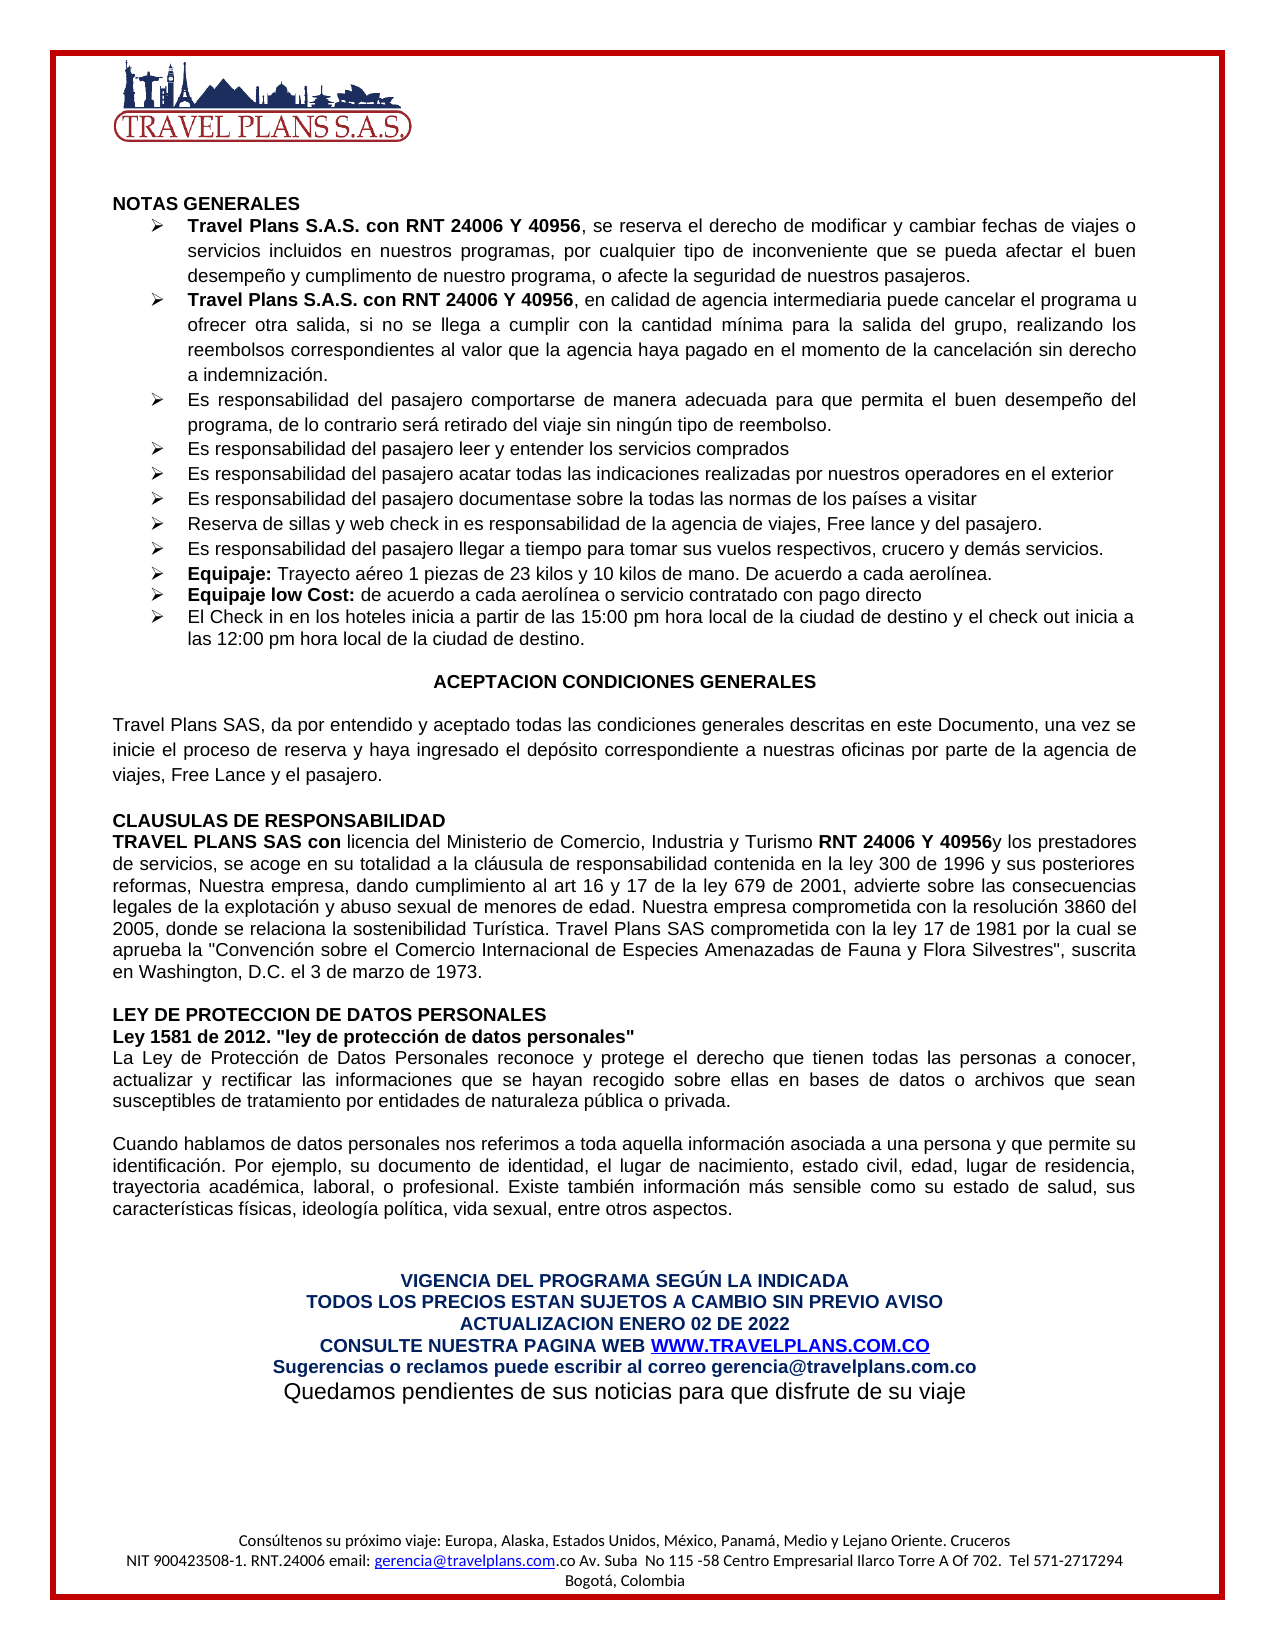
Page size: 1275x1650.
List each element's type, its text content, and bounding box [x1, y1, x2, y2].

list Reserva de sillas y web check in es responsabilidad de la agencia de viajes, Free lance y del pasajero. [150, 513, 1137, 534]
list El Check in en los hoteles inicia a partir de las 15:00 pm hora local de la ciudad de destino y el check out inicia a las 12:00 pm hora local de la ciudad de destino. [150, 606, 1137, 649]
picture [112, 59, 413, 144]
list Es responsabilidad del pasajero acatar todas las indicaciones realizadas por nuestros operadores en el exterior [150, 463, 1137, 485]
text CONSULTE NUESTRA PAGINA WEB WWW.TRAVELPLANS.COM.CO [112, 1334, 1137, 1356]
text Ley 1581 de 2012. "ley de protección de datos personales" [112, 1025, 1137, 1047]
text Cuando hablamos de datos personales nos referimos a toda aquella información asociada a una persona y que permite su identificación. Por ejemplo, su documento de identidad, el lugar de nacimiento, estado civil, edad, lugar de residencia, trayectoria académica, laboral, o profesional. Existe también información más sensible como su estado de salud, sus características físicas, ideología política, vida sexual, entre otros aspectos. [112, 1112, 1137, 1219]
text VIGENCIA DEL PROGRAMA SEGÚN LA INDICADA [112, 1270, 1137, 1291]
text Sugerencias o reclamos puede escribir al correo gerencia@travelplans.com.co [112, 1356, 1137, 1378]
list Travel Plans S.A.S. con RNT 24006 Y 40956, se reserva el derecho de modificar y cambiar fechas de viajes o servicios incluidos en nuestros programas, por cualquier tipo de inconveniente que se pueda afectar el buen desempeño y cumplimento de nuestro programa, o afecte la seguridad de nuestros pasajeros. [150, 215, 1137, 286]
text ACTUALIZACION ENERO 02 DE 2022 [112, 1313, 1137, 1334]
list Es responsabilidad del pasajero llegar a tiempo para tomar sus vuelos respectivos, crucero y demás servicios. [150, 538, 1137, 559]
list Travel Plans S.A.S. con RNT 24006 Y 40956, en calidad de agencia intermediaria puede cancelar el programa u ofrecer otra salida, si no se llega a cumplir con la cantidad mínima para la salida del grupo, realizando los reembolsos correspondientes al valor que la agencia haya pagado en el momento de la cancelación sin derecho a indemnización. [150, 289, 1137, 385]
text TRAVEL PLANS SAS con licencia del Ministerio de Comercio, Industria y Turismo RNT 24006 Y 40956y los prestadores de servicios, se acoge en su totalidad a la cláusula de responsabilidad contenida en la ley 300 de 1996 y sus posteriores reformas, Nuestra empresa, dando cumplimiento al art 16 y 17 de la ley 679 de 2001, advierte sobre las consecuencias legales de la explotación y abuso sexual de menores de edad. Nuestra empresa comprometida con la resolución 3860 del 2005, donde se relaciona la sostenibilidad Turística. Travel Plans SAS comprometida con la ley 17 de 1981 por la cual se aprueba la "Convención sobre el Comercio Internacional de Especies Amenazadas de Fauna y Flora Silvestres", suscrita en Washington, D.C. el 3 de marzo de 1973. [112, 831, 1137, 982]
list Es responsabilidad del pasajero comportarse de manera adecuada para que permita el buen desempeño del programa, de lo contrario será retirado del viaje sin ningún tipo de reembolso. [150, 388, 1137, 435]
text La Ley de Protección de Datos Personales reconoce y protege el derecho que tienen todas las personas a conocer, actualizar y rectificar las informaciones que se hayan recogido sobre ellas en bases de datos o archivos que sean susceptibles de tratamiento por entidades de naturaleza pública o privada. [112, 1047, 1137, 1112]
text NOTAS GENERALES [112, 193, 1137, 215]
list Equipaje low Cost: de acuerdo a cada aerolínea o servicio contratado con pago directo [150, 584, 1137, 606]
text CLAUSULAS DE RESPONSABILIDAD [112, 810, 1137, 831]
text ACEPTACION CONDICIONES GENERALES [112, 671, 1137, 692]
list Es responsabilidad del pasajero leer y entender los servicios comprados [150, 438, 1137, 460]
list Es responsabilidad del pasajero documentase sobre la todas las normas de los países a visitar [150, 488, 1137, 509]
text LEY DE PROTECCION DE DATOS PERSONALES [112, 1004, 1137, 1025]
list Equipaje: Trayecto aéreo 1 piezas de 23 kilos y 10 kilos de mano. De acuerdo a cada aerolínea. [150, 563, 1137, 584]
text Quedamos pendientes de sus noticias para que disfrute de su viaje [112, 1378, 1137, 1404]
text Travel Plans SAS, da por entendido y aceptado todas las condiciones generales descritas en este Documento, una vez se inicie el proceso de reserva y haya ingresado el depósito correspondiente a nuestras oficinas por parte de la agencia de viajes, Free Lance y el pasajero. [112, 714, 1137, 785]
text TODOS LOS PRECIOS ESTAN SUJETOS A CAMBIO SIN PREVIO AVISO [112, 1291, 1137, 1313]
